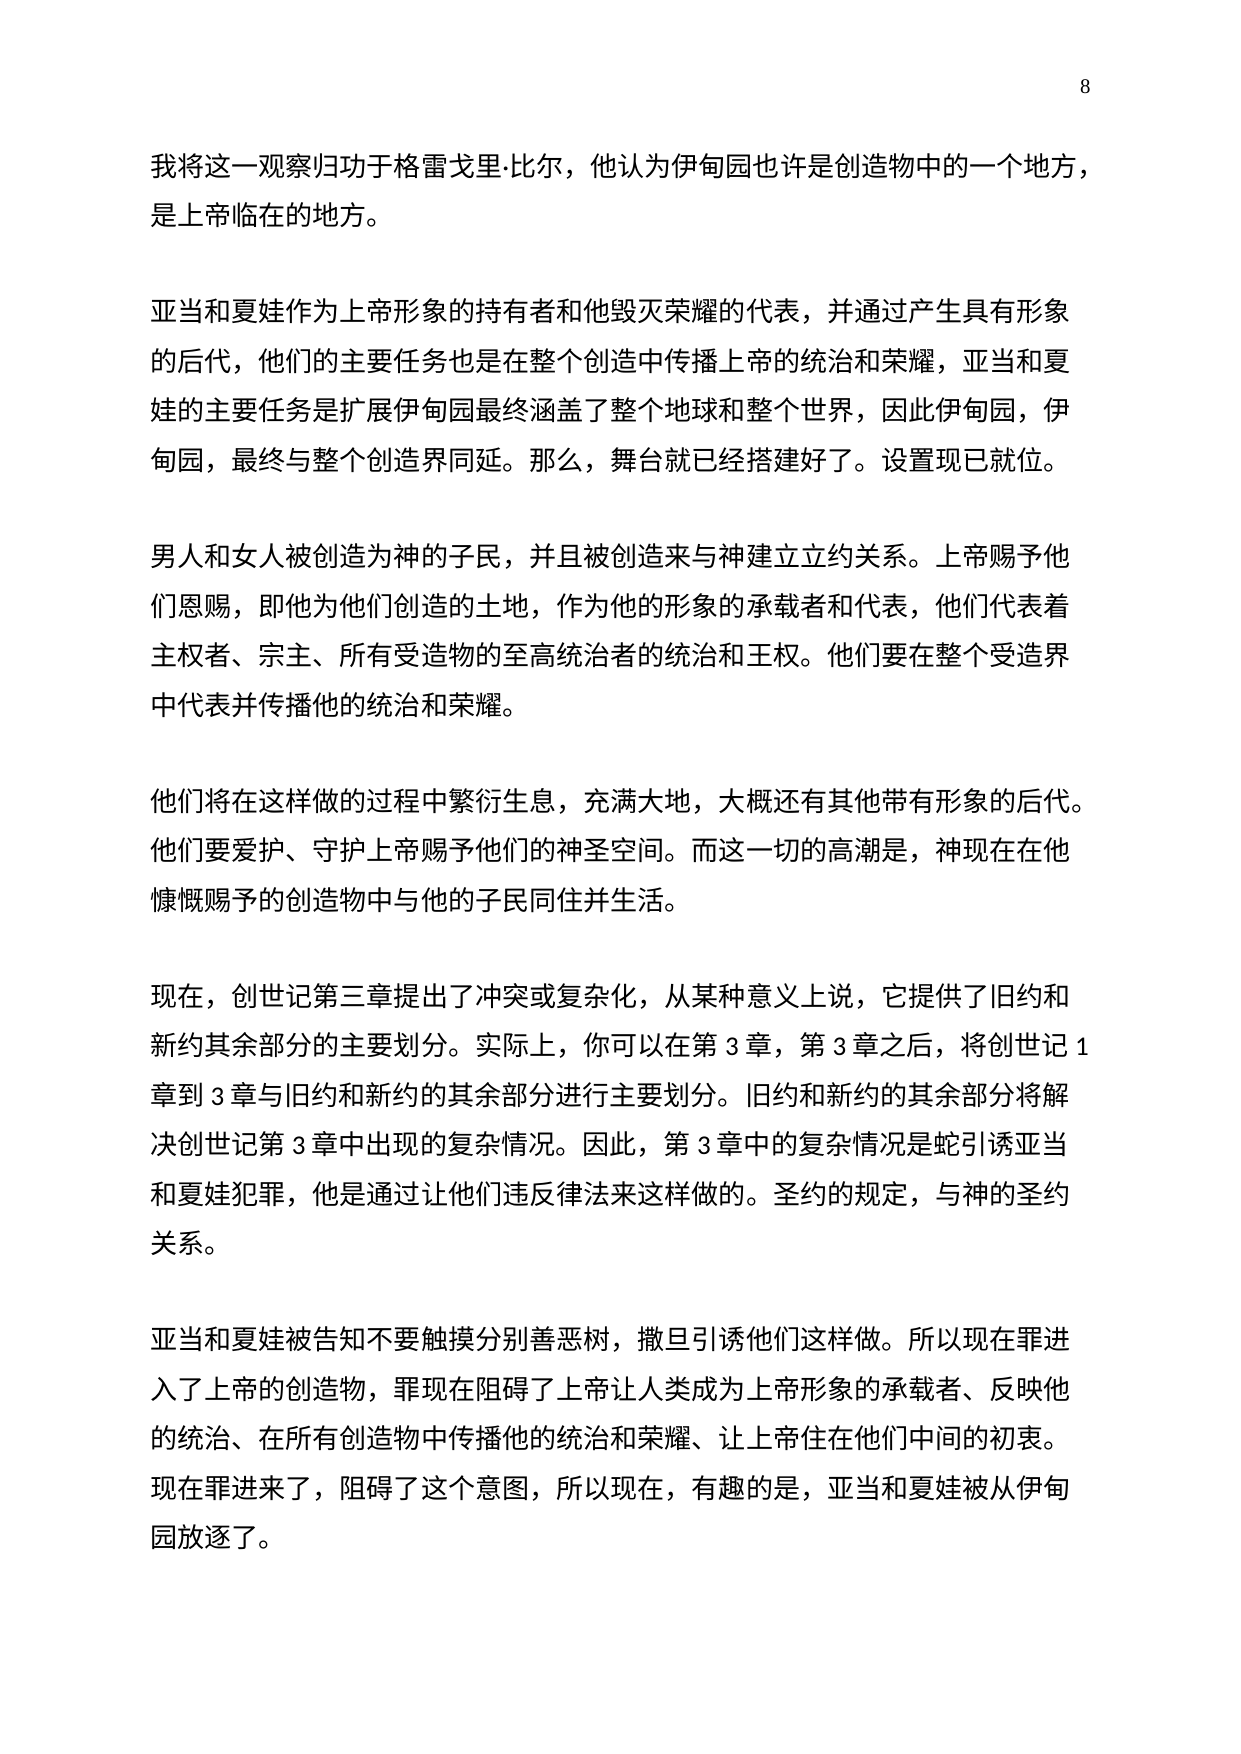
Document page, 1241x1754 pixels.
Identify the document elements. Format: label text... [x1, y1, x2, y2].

text 亚当和夏娃被告知不要触摸分别善恶树，撒旦引诱他们这样做。所以现在罪进入了上帝的创造物，罪现在阻碍了上帝让人类成为上帝形象的承载者、反映他的统治、在所有创造物中传播他的统治和荣耀、让上帝住在他们中间的初衷。现在罪进来了，阻碍了这个意图，所以现在，有趣的是，亚当和夏娃被从伊甸园放逐了。 [150, 1323, 1090, 1554]
text 他们将在这样做的过程中繁衍生息，充满大地，大概还有其他带有形象的后代。他们要爱护、守护上帝赐予他们的神圣空间。而这一切的高潮是，神现在在他慷慨赐予的创造物中与他的子民同住并生活。 [150, 785, 1090, 917]
text 亚当和夏娃作为上帝形象的持有者和他毁灭荣耀的代表，并通过产生具有形象的后代，他们的主要任务也是在整个创造中传播上帝的统治和荣耀，亚当和夏娃的主要任务是扩展伊甸园最终涵盖了整个地球和整个世界，因此伊甸园，伊甸园，最终与整个创造界同延。那么，舞台就已经搭建好了。设置现已就位。 [150, 296, 1090, 477]
text 男人和女人被创造为神的子民，并且被创造来与神建立立约关系。上帝赐予他们恩赐，即他为他们创造的土地，作为他的形象的承载者和代表，他们代表着主权者、宗主、所有受造物的至高统治者的统治和王权。他们要在整个受造界中代表并传播他的统治和荣耀。 [150, 540, 1090, 722]
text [150, 150, 1090, 232]
text 现在，创世记第三章提出了冲突或复杂化，从某种意义上说，它提供了旧约和新约其余部分的主要划分。实际上，你可以在第 3 章，第 3 章之后，将创世记 1 章到 3 章与旧约和新约的其余部分进行主要划分。旧约和新约的其余部分将解决创世记第 3 章中出现的复杂情况。因此，第 3 章中的复杂情况是蛇引诱亚当和夏娃犯罪，他是通过让他们违反律法来这样做的。圣约的规定，与神的圣约关系。 [150, 980, 1090, 1260]
